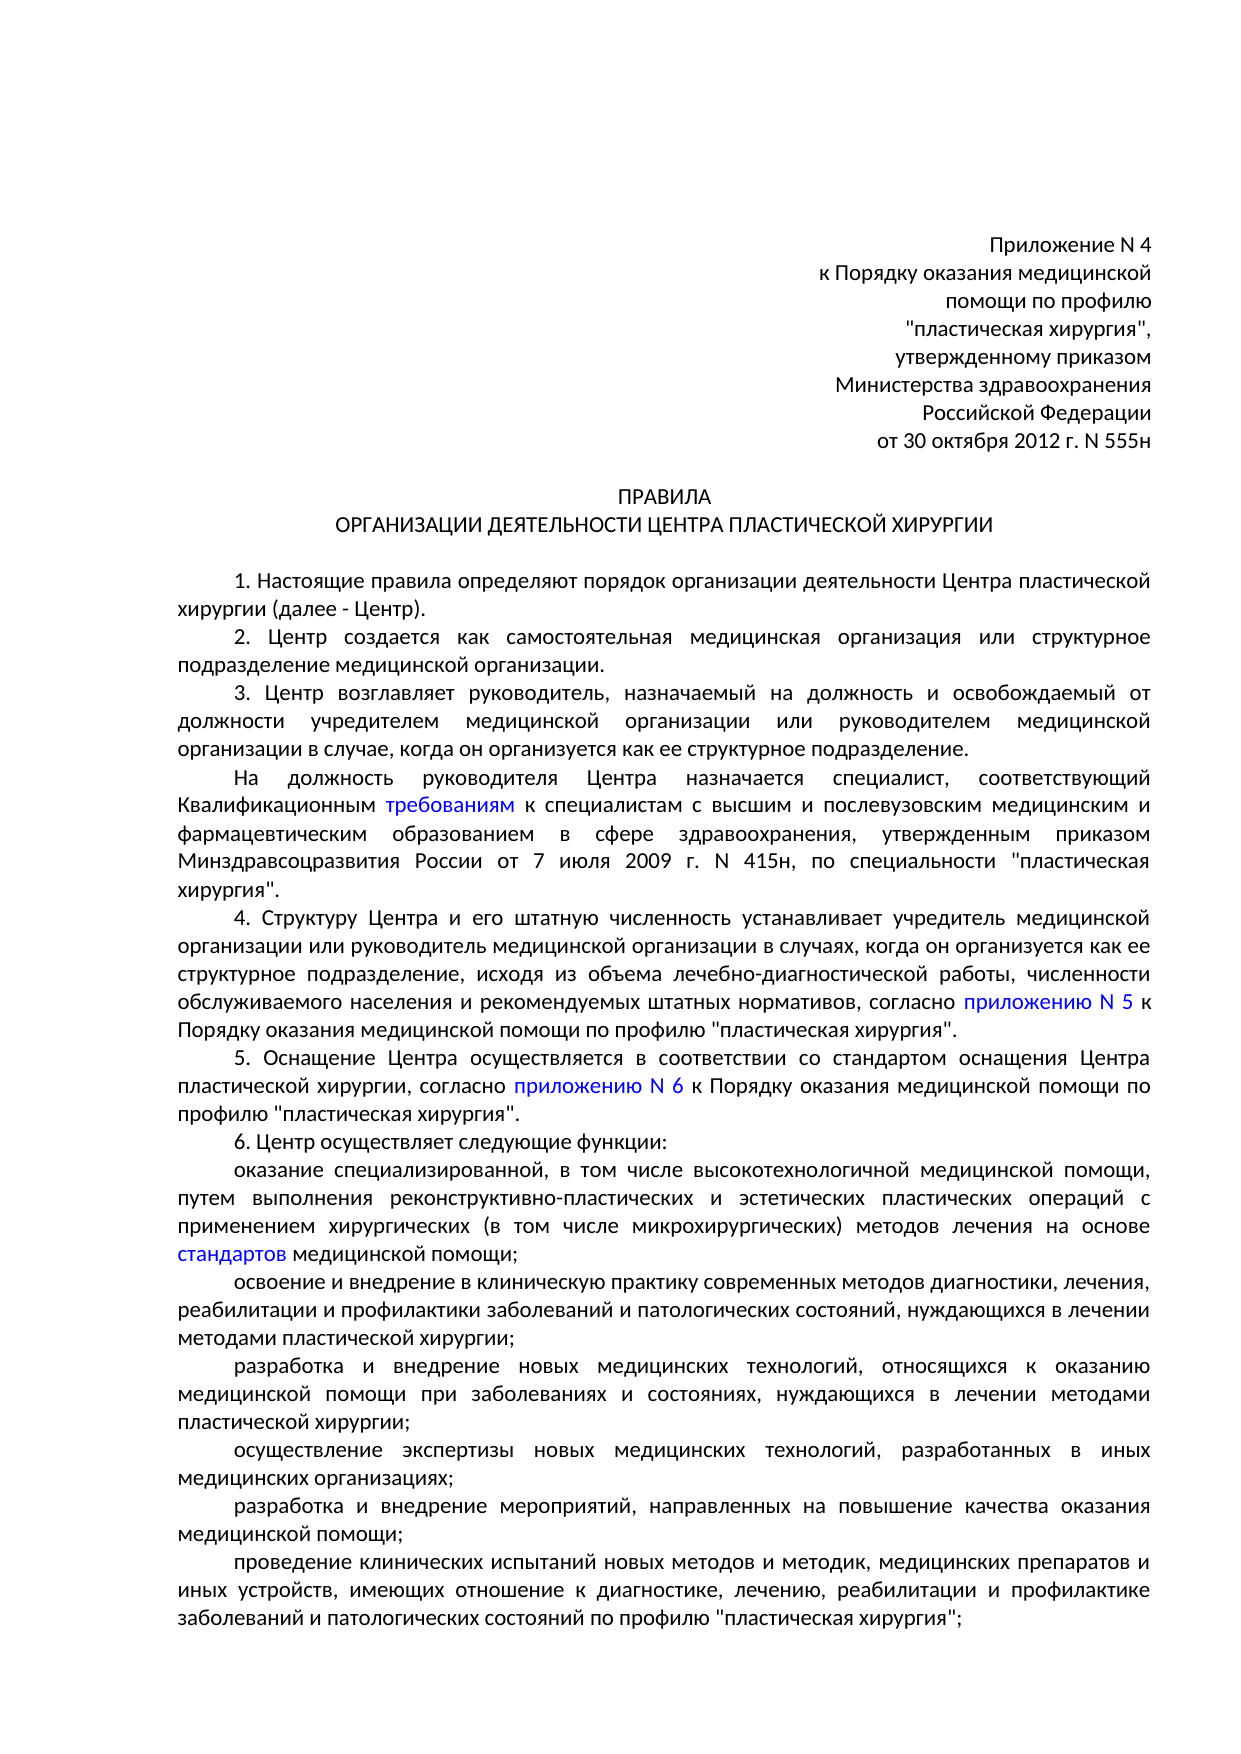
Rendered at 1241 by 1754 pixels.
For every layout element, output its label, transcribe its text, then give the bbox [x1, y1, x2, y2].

text 1. Настоящие правила определяют порядок организации деятельности Центра пластической хирургии (далее - Центр). [177, 566, 1152, 622]
text 6. Центр осуществляет следующие функции: [177, 1127, 1152, 1155]
text оказание специализированной, в том числе высокотехнологичной медицинской помощи, путем выполнения реконструктивно-пластических и эстетических пластических операций с применением хирургических (в том числе микрохирургических) методов лечения на основе стандартов медицинской помощи; [177, 1155, 1152, 1267]
text 3. Центр возглавляет руководитель, назначаемый на должность и освобождаемый от должности учредителем медицинской организации или руководителем медицинской организации в случае, когда он организуется как ее структурное подразделение. [177, 678, 1152, 763]
text к Порядку оказания медицинской [177, 258, 1152, 286]
text 5. Оснащение Центра осуществляется в соответствии со стандартом оснащения Центра пластической хирургии, согласно приложению N 6 к Порядку оказания медицинской помощи по профилю "пластическая хирургия". [177, 1043, 1152, 1127]
text Российской Федерации [177, 398, 1152, 426]
text утвержденному приказом [177, 342, 1152, 370]
text ОРГАНИЗАЦИИ ДЕЯТЕЛЬНОСТИ ЦЕНТРА ПЛАСТИЧЕСКОЙ ХИРУРГИИ [177, 510, 1152, 538]
text разработка и внедрение мероприятий, направленных на повышение качества оказания медицинской помощи; [177, 1491, 1152, 1547]
text Министерства здравоохранения [177, 370, 1152, 398]
text 2. Центр создается как самостоятельная медицинская организация или структурное подразделение медицинской организации. [177, 622, 1152, 678]
text ПРАВИЛА [177, 482, 1152, 510]
text "пластическая хирургия", [177, 314, 1152, 342]
text помощи по профилю [177, 286, 1152, 314]
text освоение и внедрение в клиническую практику современных методов диагностики, лечения, реабилитации и профилактики заболеваний и патологических состояний, нуждающихся в лечении методами пластической хирургии; [177, 1267, 1152, 1351]
text На должность руководителя Центра назначается специалист, соответствующий Квалификационным требованиям к специалистам с высшим и послевузовским медицинским и фармацевтическим образованием в сфере здравоохранения, утвержденным приказом Минздравсоцразвития России от 7 июля 2009 г. N 415н, по специальности "пластическая хирургия". [177, 763, 1152, 903]
text Приложение N 4 [177, 230, 1152, 258]
text 4. Структуру Центра и его штатную численность устанавливает учредитель медицинской организации или руководитель медицинской организации в случаях, когда он организуется как ее структурное подразделение, исходя из объема лечебно-диагностической работы, численности обслуживаемого населения и рекомендуемых штатных нормативов, согласно приложению N 5 к Порядку оказания медицинской помощи по профилю "пластическая хирургия". [177, 903, 1152, 1043]
text проведение клинических испытаний новых методов и методик, медицинских препаратов и иных устройств, имеющих отношение к диагностике, лечению, реабилитации и профилактике заболеваний и патологических состояний по профилю "пластическая хирургия"; [177, 1547, 1152, 1631]
text разработка и внедрение новых медицинских технологий, относящихся к оказанию медицинской помощи при заболеваниях и состояниях, нуждающихся в лечении методами пластической хирургии; [177, 1351, 1152, 1435]
text осуществление экспертизы новых медицинских технологий, разработанных в иных медицинских организациях; [177, 1435, 1152, 1491]
text от 30 октября 2012 г. N 555н [177, 426, 1152, 454]
